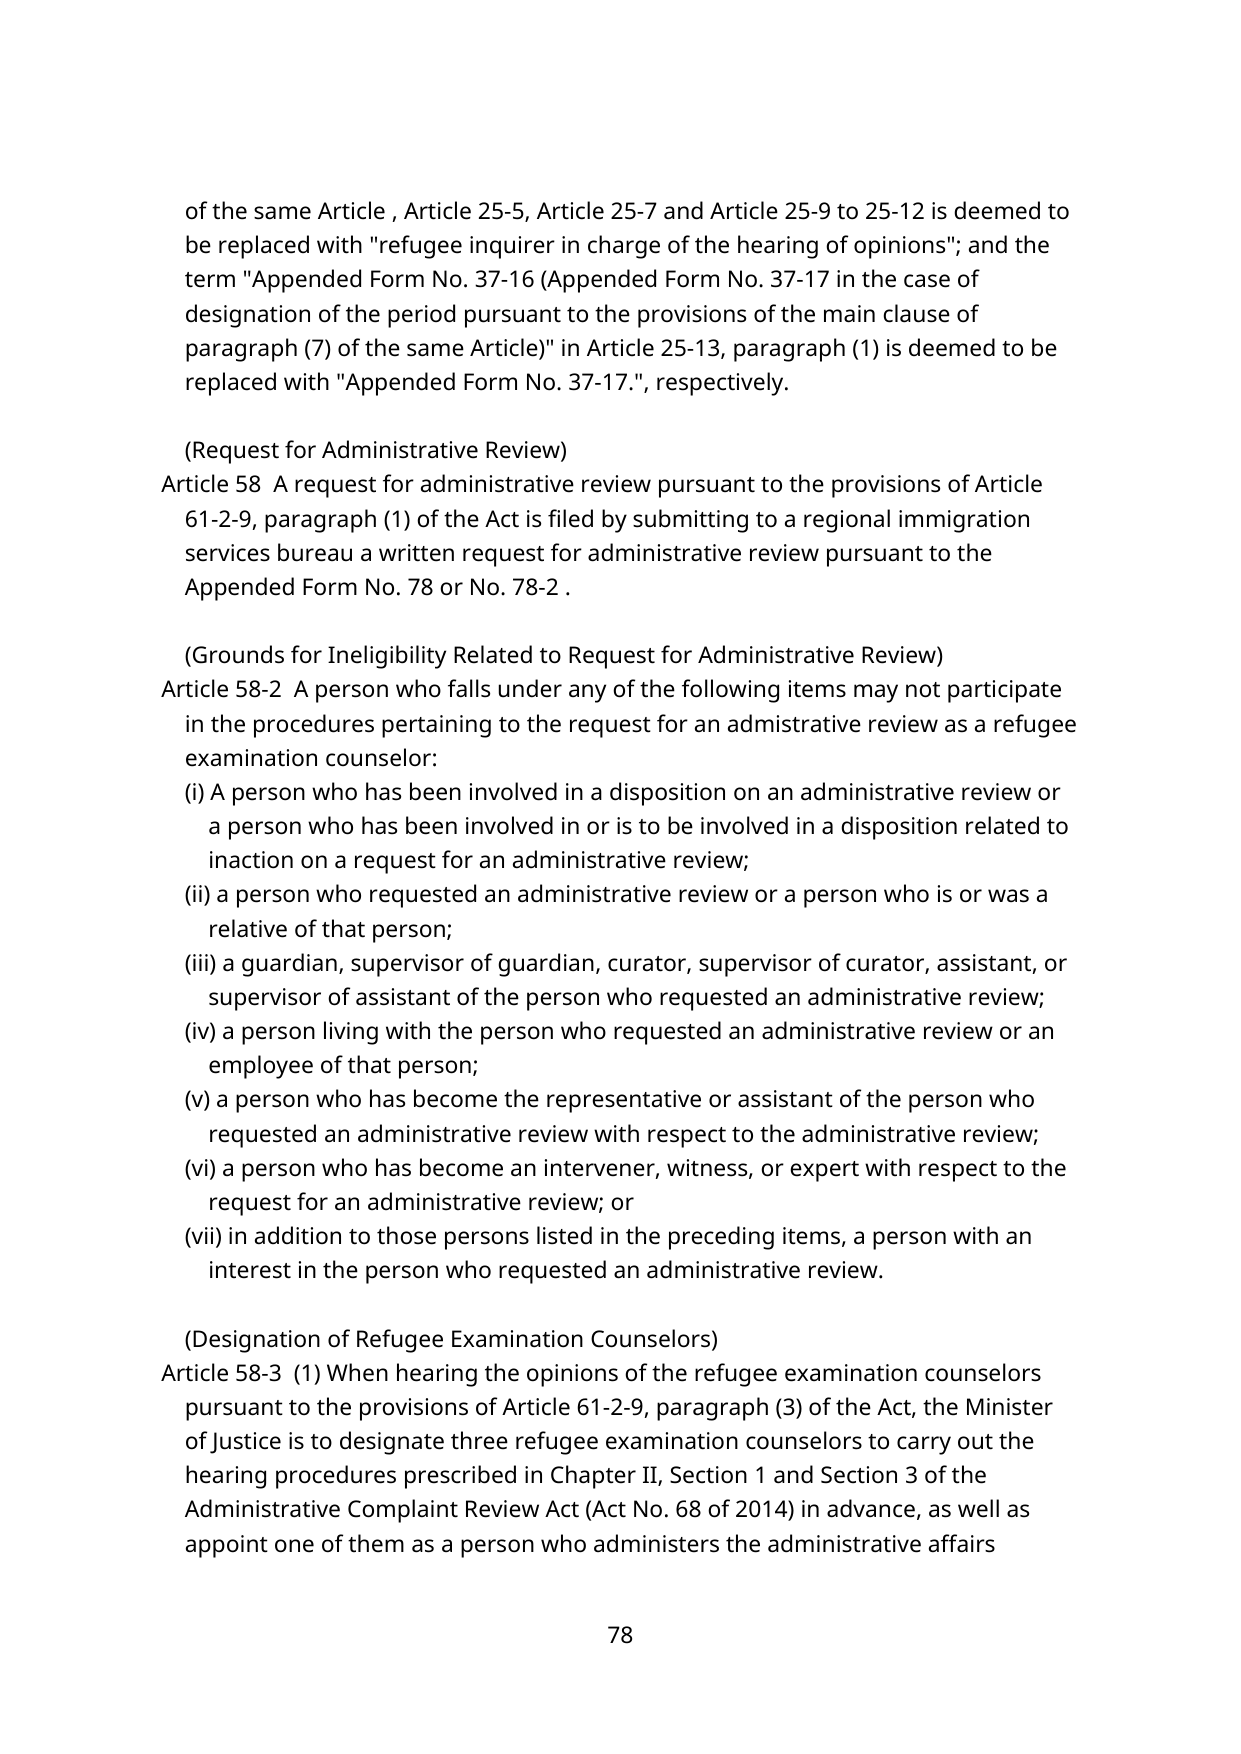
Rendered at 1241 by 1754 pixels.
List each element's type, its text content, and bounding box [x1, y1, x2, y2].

text (vi) a person who has become an intervener, witness, or expert with respect to the request for an administrative review; or [184, 1150, 1079, 1219]
text (vii) in addition to those persons listed in the preceding items, a person with an interest in the person who requested an administrative review. [184, 1219, 1079, 1287]
text (Designation of Refugee Examination Counselors) [184, 1321, 1079, 1355]
text (iv) a person living with the person who requested an administrative review or an employee of that person; [184, 1014, 1079, 1082]
text (ii) a person who requested an administrative review or a person who is or was a relative of that person; [184, 877, 1079, 945]
text Article 58-2 A person who falls under any of the following items may not participate in the procedures pertaining to the request for an admistrative review as a refugee examination counselor: [161, 672, 1079, 774]
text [161, 1355, 1079, 1560]
text (v) a person who has become the representative or assistant of the person who requested an administrative review with respect to the administrative review; [184, 1082, 1079, 1150]
text (iii) a guardian, supervisor of guardian, curator, supervisor of curator, assistant, or supervisor of assistant of the person who requested an administrative review; [184, 945, 1079, 1014]
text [161, 194, 1079, 399]
text (Grounds for Ineligibility Related to Request for Administrative Review) [184, 638, 1079, 672]
text Article 58 A request for administrative review pursuant to the provisions of Article 61-2-9, paragraph (1) of the Act is filed by submitting to a regional immigration services bureau a written request for administrative review pursuant to the Appended Form No. 78 or No. 78-2 . [161, 467, 1079, 604]
text (i) A person who has been involved in a disposition on an administrative review or a person who has been involved in or is to be involved in a disposition related to inaction on a request for an administrative review; [184, 774, 1079, 877]
text (Request for Administrative Review) [184, 433, 1079, 467]
